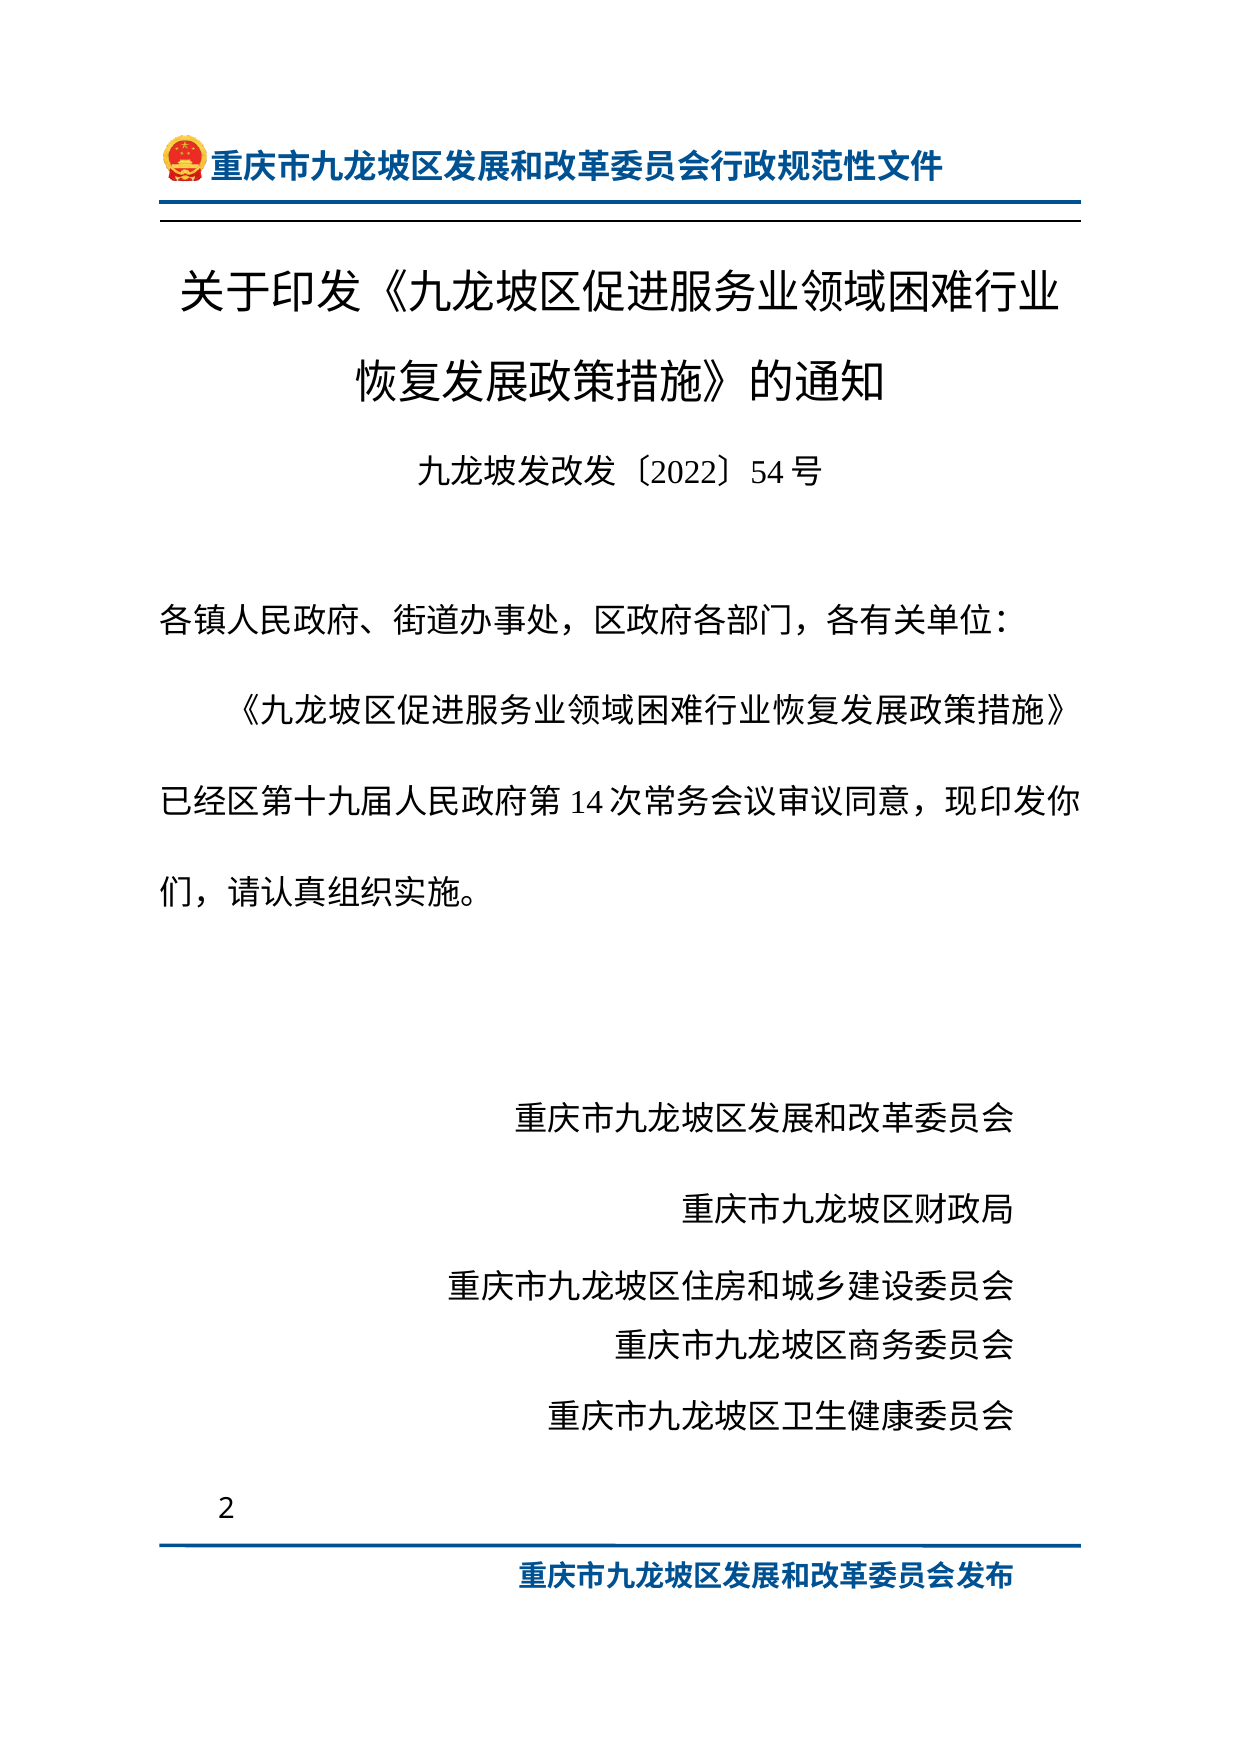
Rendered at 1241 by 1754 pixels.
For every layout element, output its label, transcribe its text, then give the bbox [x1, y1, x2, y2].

text 关于印发《九龙坡区促进服务业领域困难行业恢复发展政策措施》的通知 [159, 243, 1081, 424]
picture [159, 134, 210, 185]
text 各镇人民政府、街道办事处，区政府各部门，各有关单位： [159, 572, 1081, 663]
text 《九龙坡区促进服务业领域困难行业恢复发展政策措施》已经区第十九届人民政府第14次常务会议审议同意，现印发你们，请认真组织实施。 [159, 663, 1081, 935]
text 重庆市九龙坡区卫生健康委员会 [159, 1369, 1014, 1459]
text 重庆市九龙坡区住房和城乡建设委员会 [159, 1252, 1014, 1311]
text 重庆市九龙坡区商务委员会 [159, 1311, 1014, 1369]
text 九龙坡发改发〔2022〕54号 [159, 424, 1081, 515]
text 重庆市九龙坡区发展和改革委员会 [159, 1071, 1014, 1162]
text 重庆市九龙坡区财政局 [159, 1162, 1014, 1252]
